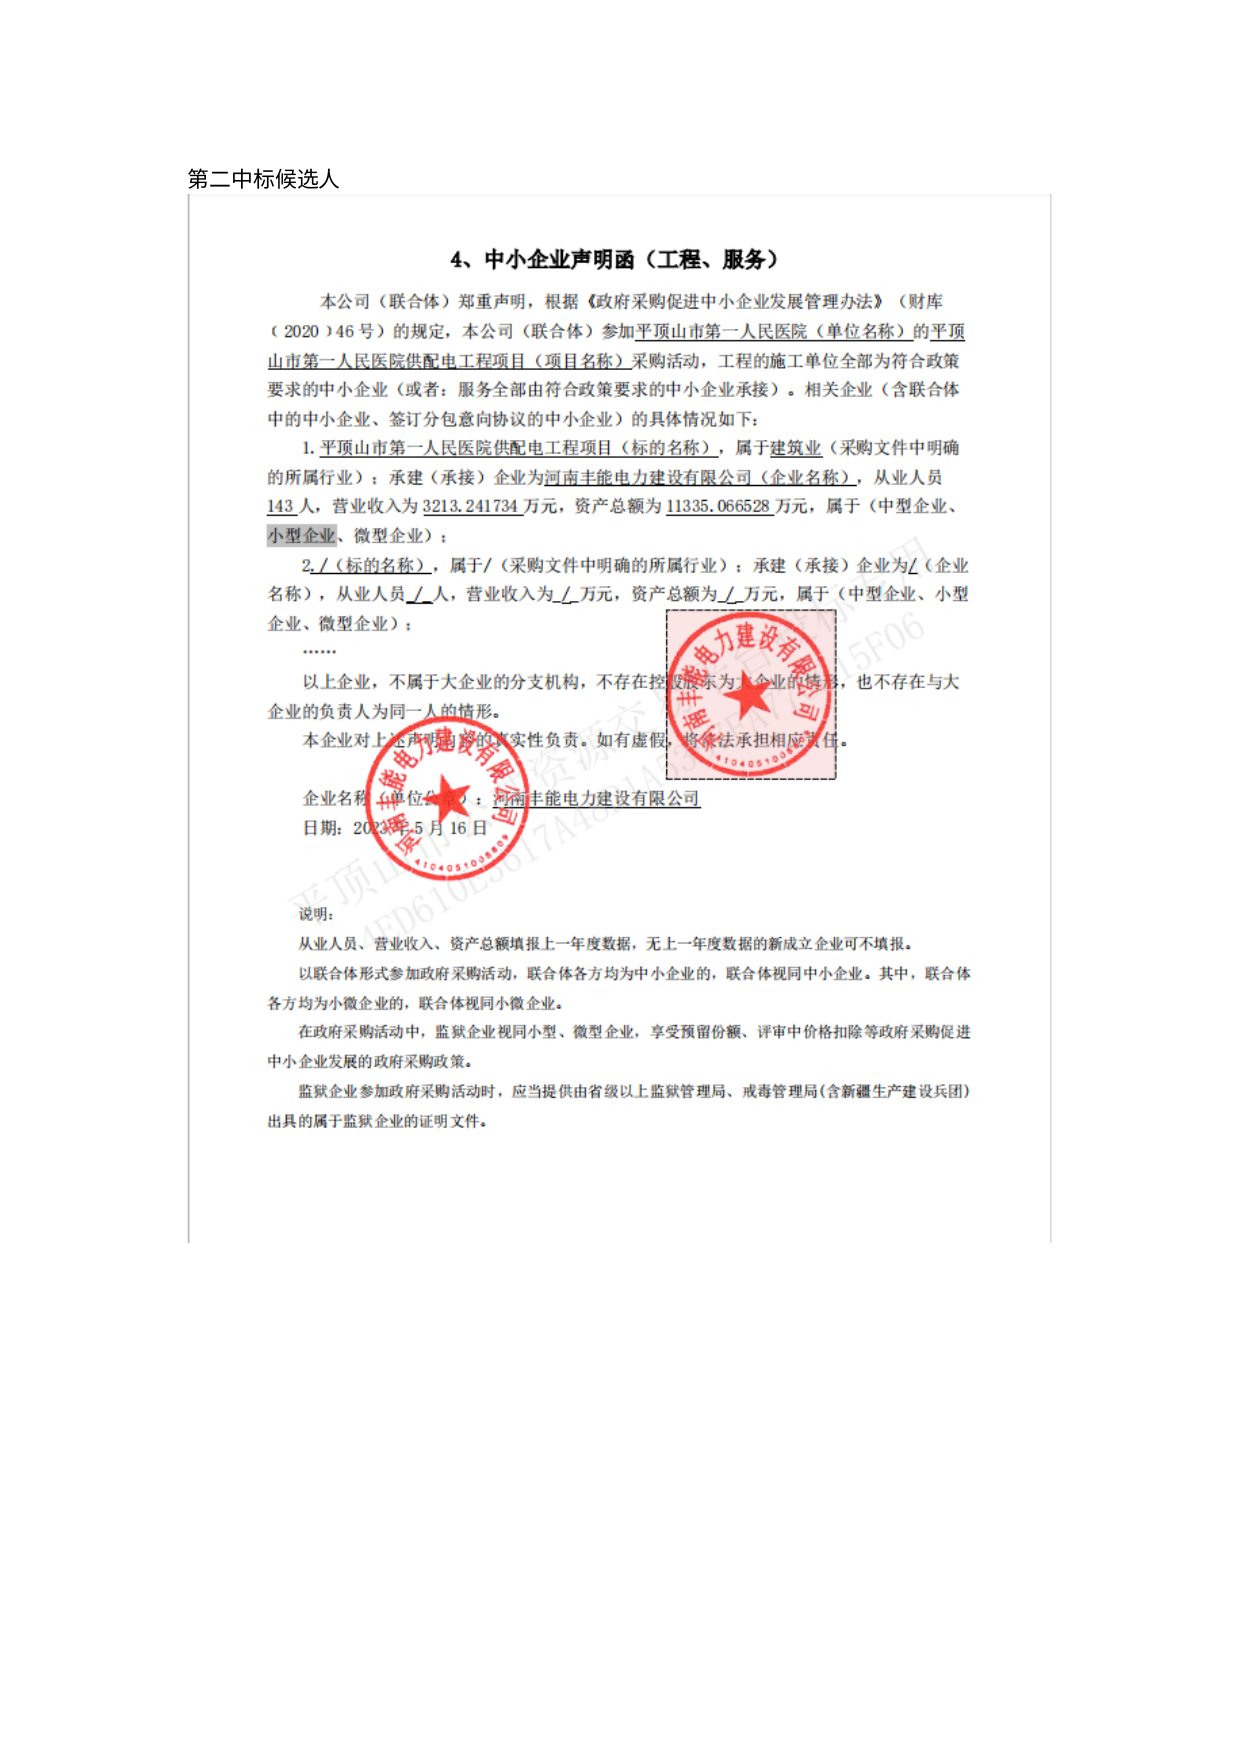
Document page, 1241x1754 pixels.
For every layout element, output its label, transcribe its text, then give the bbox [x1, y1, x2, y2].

text 第二中标候选人 [187, 162, 1053, 194]
picture [187, 194, 1052, 1243]
